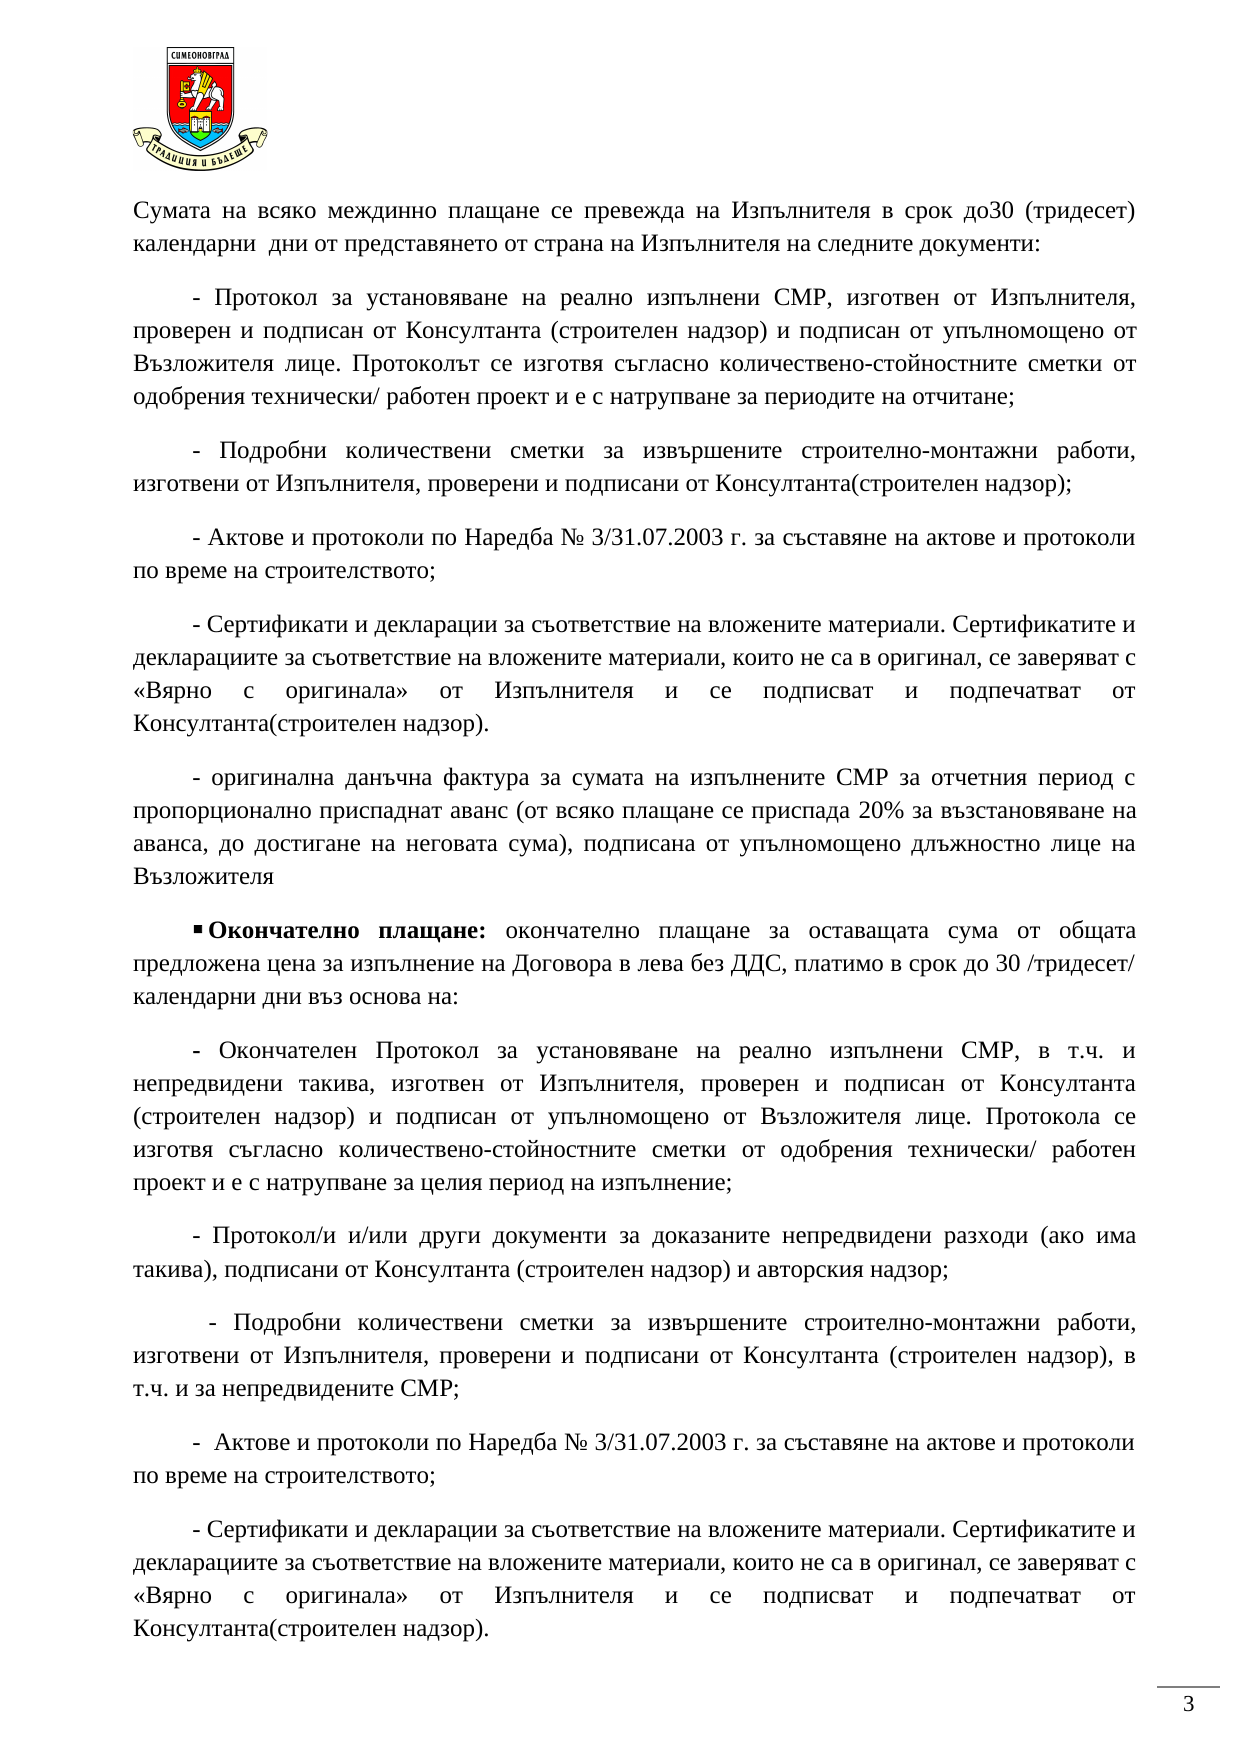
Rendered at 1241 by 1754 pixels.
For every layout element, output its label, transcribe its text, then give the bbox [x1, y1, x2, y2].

picture [132, 47, 268, 171]
text Сумата на всяко междинно плащане се превежда на Изпълнителя в срок до30 (тридесет) календарни дни от представянето от страна на Изпълнителя на следните документи: [133, 195, 1137, 257]
text - Актове и протоколи по Наредба № 3/31.07.2003 г. за съставяне на актове и протоколи по време на строителството; [133, 522, 1137, 584]
text - Актове и протоколи по Наредба № 3/31.07.2003 г. за съставяне на актове и протоколи по време на строителството; [133, 1427, 1137, 1489]
text - Протокол/и и/или други документи за доказаните непредвидени разходи (ако има такива), подписани от Консултанта (строителен надзор) и авторския надзор; [133, 1221, 1137, 1282]
text - Подробни количествени сметки за извършените строително-монтажни работи, изготвени от Изпълнителя, проверени и подписани от Консултанта(строителен надзор); [133, 435, 1137, 497]
list Окончателно плащане: окончателно плащане за оставащата сума от общата предложена цена за изпълнение на Договора в лева без ДДС, платимо в срок до 30 /тридесет/ календарни дни въз основа на: [133, 915, 1137, 1009]
text - оригинална данъчна фактура за сумата на изпълнените СМР за отчетния период с пропорционално приспаднат аванс (от всяко плащане се приспада 20% за възстановяване на аванса, до достигане на неговата сума), подписана от упълномощено длъжностно лице на Възложителя [133, 762, 1137, 890]
text - Окончателен Протокол за установяване на реално изпълнени СМР, в т.ч. и непредвидени такива, изготвен от Изпълнителя, проверен и подписан от Консултанта (строителен надзор) и подписан от упълномощено от Възложителя лице. Протокола се изготвя съгласно количествено-стойностните сметки от одобрения технически/ работен проект и е с натрупване за целия период на изпълнение; [133, 1035, 1137, 1196]
text - Сертификати и декларации за съответствие на вложените материали. Сертификатите и декларациите за съответствие на вложените материали, които не са в оригинал, се заверяват с «Вярно с оригинала» от Изпълнителя и се подписват и подпечатват от Консултанта(строителен надзор). [133, 1514, 1137, 1642]
text - Сертификати и декларации за съответствие на вложените материали. Сертификатите и декларациите за съответствие на вложените материали, които не са в оригинал, се заверяват с «Вярно с оригинала» от Изпълнителя и се подписват и подпечатват от Консултанта(строителен надзор). [133, 609, 1137, 737]
text - Подробни количествени сметки за извършените строително-монтажни работи, изготвени от Изпълнителя, проверени и подписани от Консултанта (строителен надзор), в т.ч. и за непредвидените СМР; [133, 1307, 1137, 1402]
text - Протокол за установяване на реално изпълнени СМР, изготвен от Изпълнителя, проверен и подписан от Консултанта (строителен надзор) и подписан от упълномощено от Възложителя лице. Протоколът се изготвя съгласно количествено-стойностните сметки от одобрения технически/ работен проект и е с натрупване за периодите на отчитане; [133, 282, 1137, 410]
